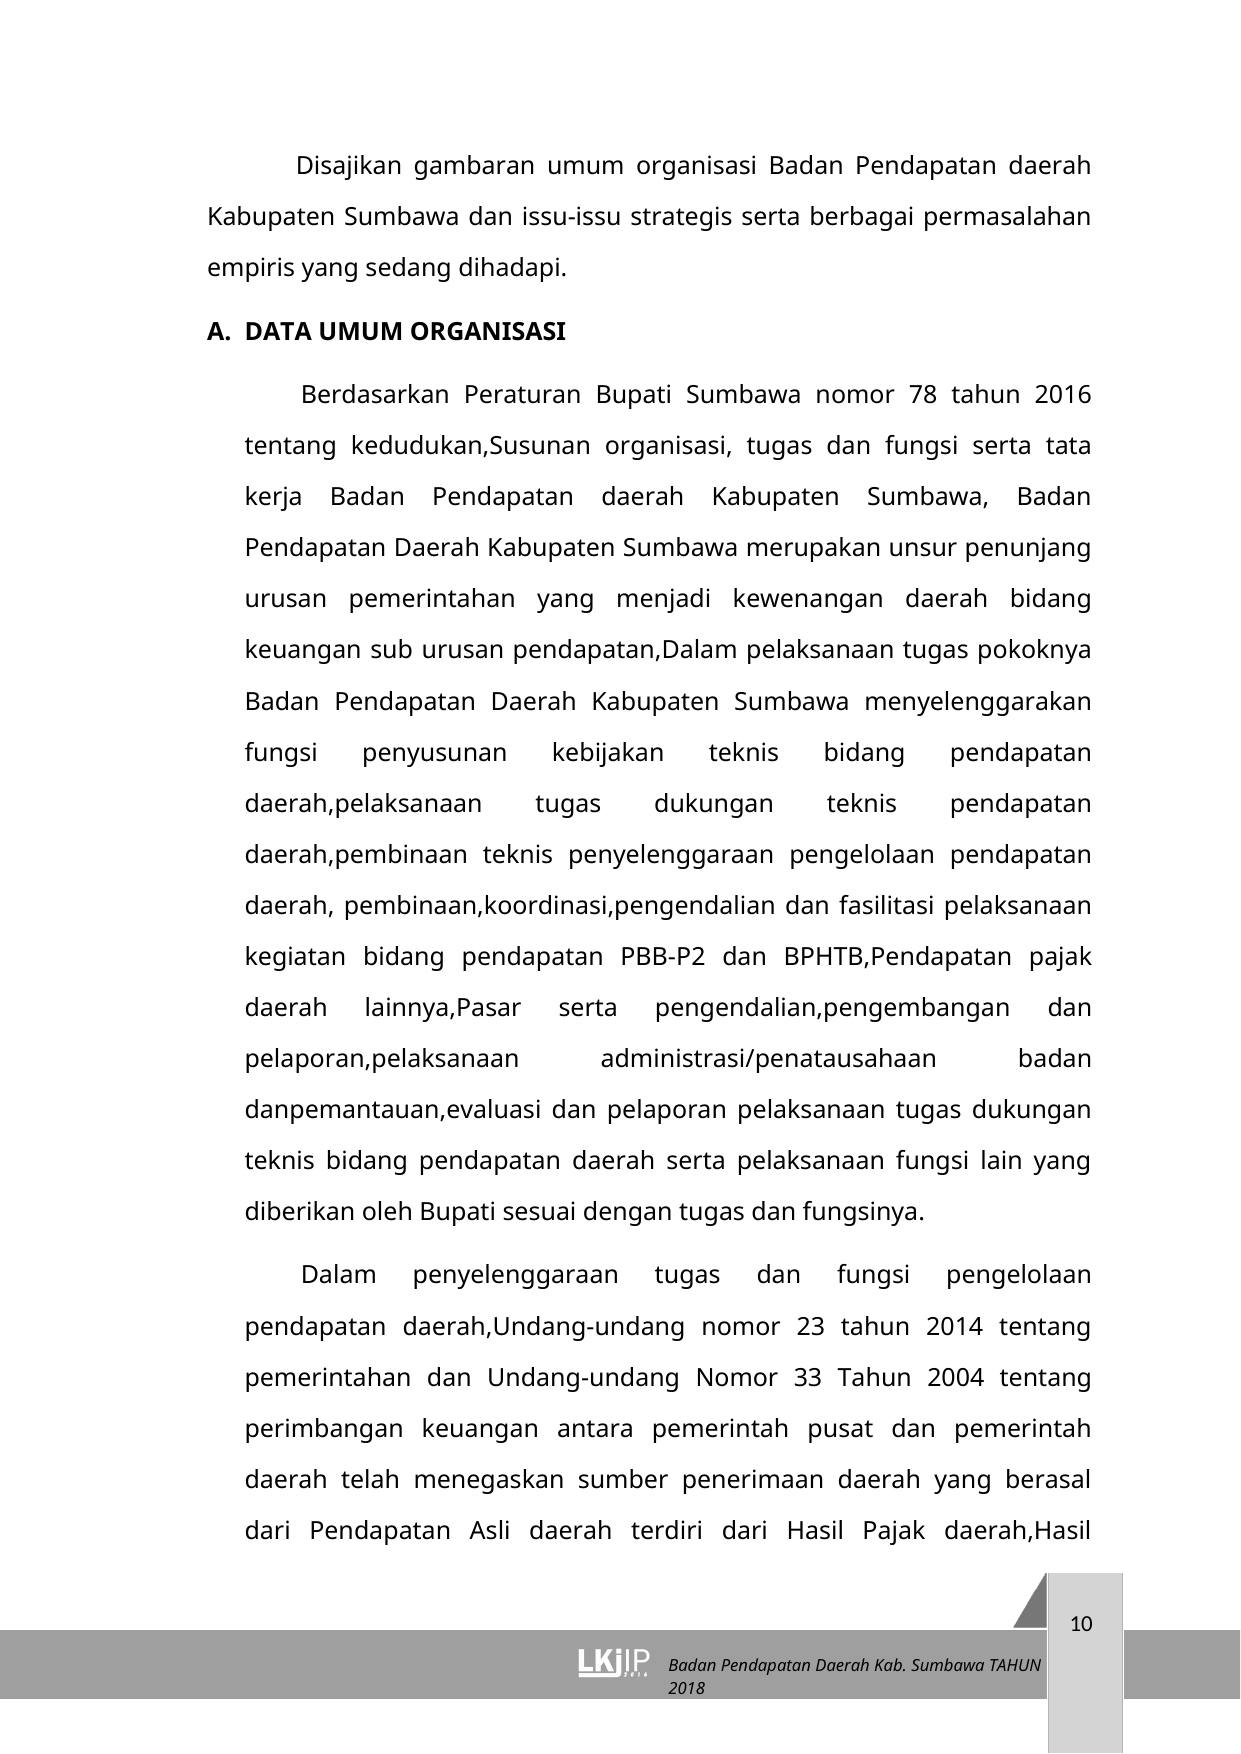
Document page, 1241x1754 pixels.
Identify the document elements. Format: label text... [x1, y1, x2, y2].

text Berdasarkan Peraturan Bupati Sumbawa nomor 78 tahun 2016 tentang kedudukan,Susunan organisasi, tugas dan fungsi serta tata kerja Badan Pendapatan daerah Kabupaten Sumbawa, Badan Pendapatan Daerah Kabupaten Sumbawa merupakan unsur penunjang urusan pemerintahan yang menjadi kewenangan daerah bidang keuangan sub urusan pendapatan,Dalam pelaksanaan tugas pokoknya Badan Pendapatan Daerah Kabupaten Sumbawa menyelenggarakan fungsi penyusunan kebijakan teknis bidang pendapatan daerah,pelaksanaan tugas dukungan teknis pendapatan daerah,pembinaan teknis penyelenggaraan pengelolaan pendapatan daerah, pembinaan,koordinasi,pengendalian dan fasilitasi pelaksanaan kegiatan bidang pendapatan PBB-P2 dan BPHTB,Pendapatan pajak daerah lainnya,Pasar serta pengendalian,pengembangan dan pelaporan,pelaksanaan administrasi/penatausahaan badan danpemantauan,evaluasi dan pelaporan pelaksanaan tugas dukungan teknis bidang pendapatan daerah serta pelaksanaan fungsi lain yang diberikan oleh Bupati sesuai dengan tugas dan fungsinya. [244, 377, 1092, 1228]
picture [0, 1573, 1241, 1753]
list DATA UMUM ORGANISASI [207, 313, 1092, 347]
text Disajikan gambaran umum organisasi Badan Pendapatan daerah Kabupaten Sumbawa dan issu-issu strategis serta berbagai permasalahan empiris yang sedang dihadapi. [207, 148, 1092, 284]
